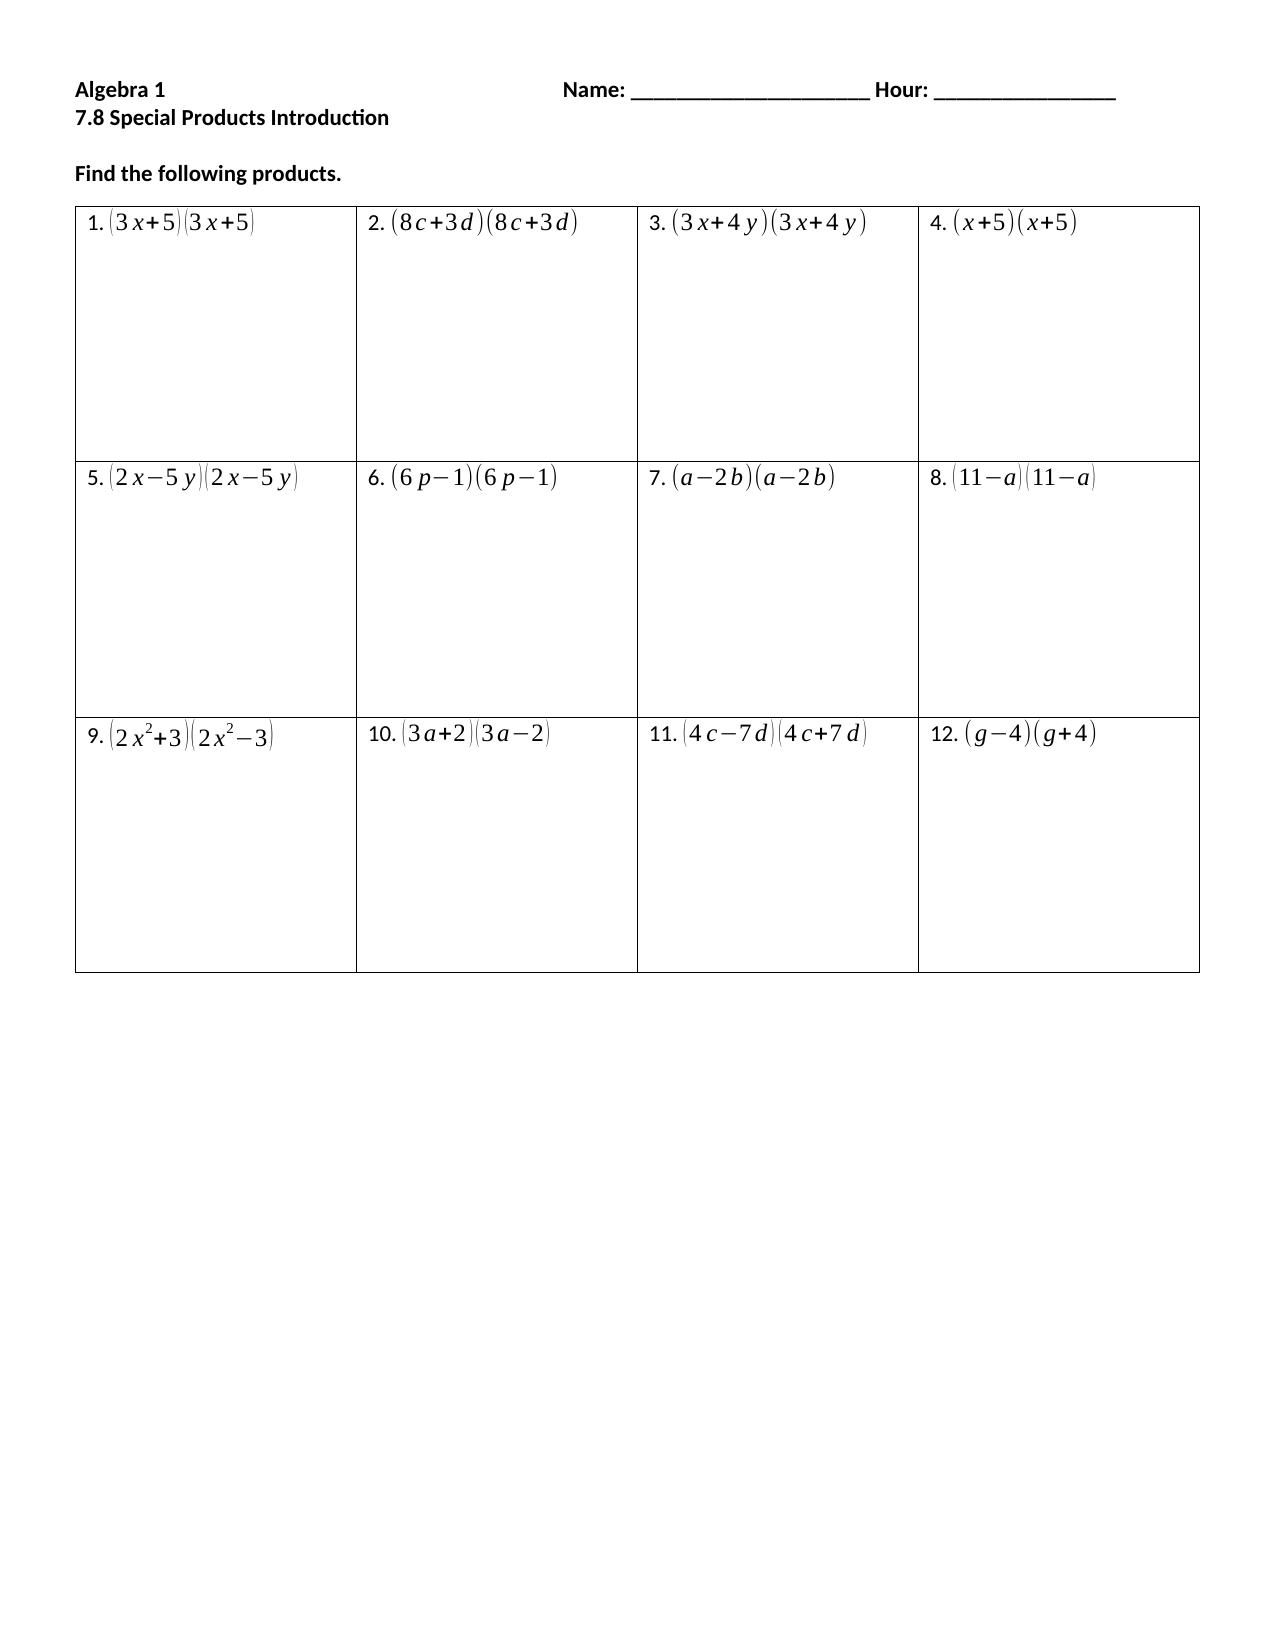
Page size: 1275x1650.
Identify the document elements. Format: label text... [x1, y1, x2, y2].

table_cell 8. [919, 462, 1199, 717]
table_cell 12. [919, 718, 1199, 972]
table_cell 10. [357, 718, 637, 972]
table_cell 5. [76, 462, 356, 717]
table_cell 6. [357, 462, 637, 717]
table_cell 7. [638, 462, 918, 717]
table_header 3. [638, 207, 918, 461]
table_header 1. [76, 207, 356, 461]
text Find the following products. [75, 159, 1200, 187]
table_header 2. [357, 207, 637, 461]
table_header 4. [919, 207, 1199, 461]
table_cell 9. [76, 718, 356, 972]
table_cell 11. [638, 718, 918, 972]
